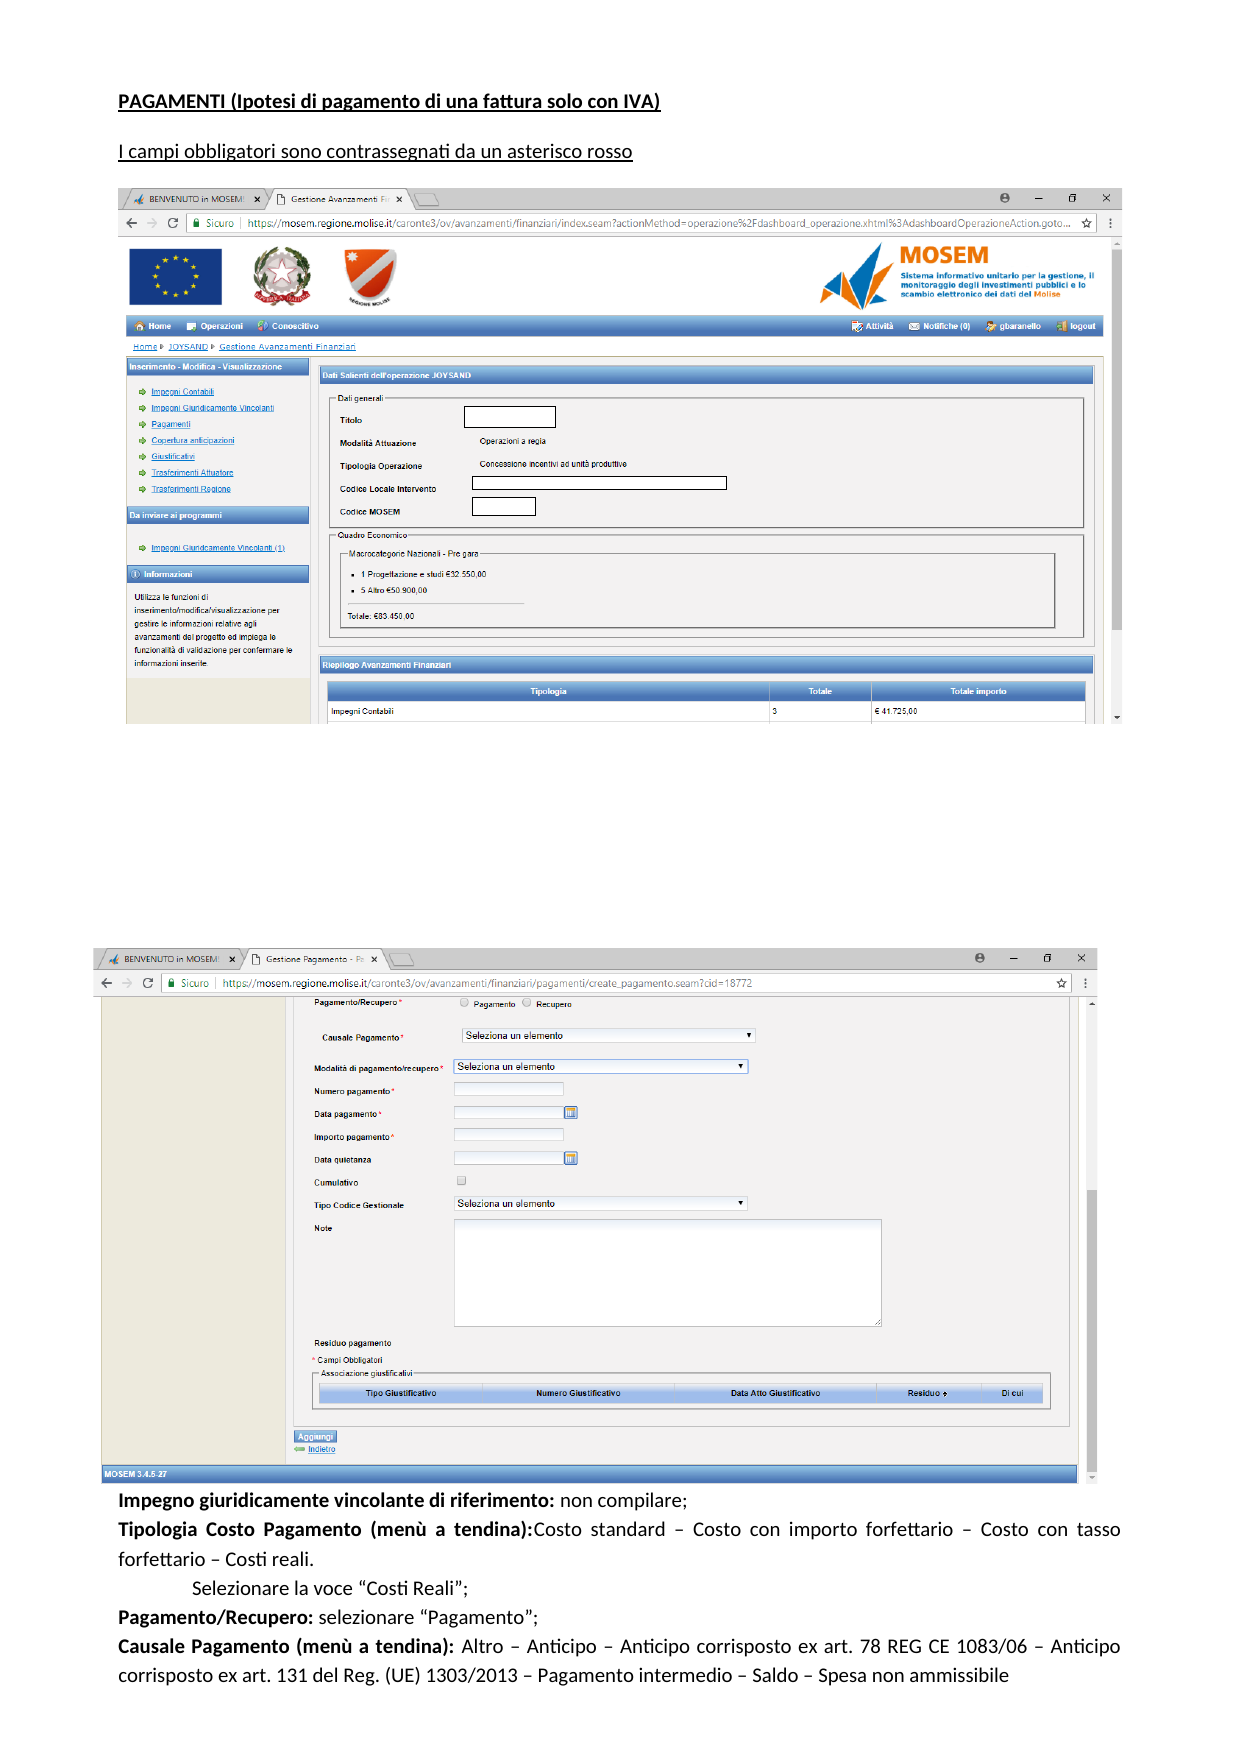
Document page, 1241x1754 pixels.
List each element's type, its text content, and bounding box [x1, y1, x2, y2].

picture [93, 948, 1098, 1484]
picture [118, 188, 1123, 724]
text Pagamento/Recupero: selezionare “Pagamento”; [118, 1604, 1122, 1629]
text PAGAMENTI (Ipotesi di pagamento di una fattura solo con IVA) [118, 89, 1122, 114]
text I campi obbligatori sono contrassegnati da un asterisco rosso [118, 139, 1122, 164]
text Causale Pagamento (menù a tendina): Altro – Anticipo – Anticipo corrisposto ex art. 78 REG CE 1083/06 – Anticipo corrisposto ex art. 131 del Reg. (UE) 1303/2013 – Pagamento intermedio – Saldo – Spesa non ammissibile [118, 1633, 1122, 1688]
text Selezionare la voce “Costi Reali”; [118, 1575, 1122, 1600]
text Tipologia Costo Pagamento (menù a tendina):Costo standard – Costo con importo forfettario – Costo con tasso forfettario – Costi reali. [118, 1517, 1122, 1571]
